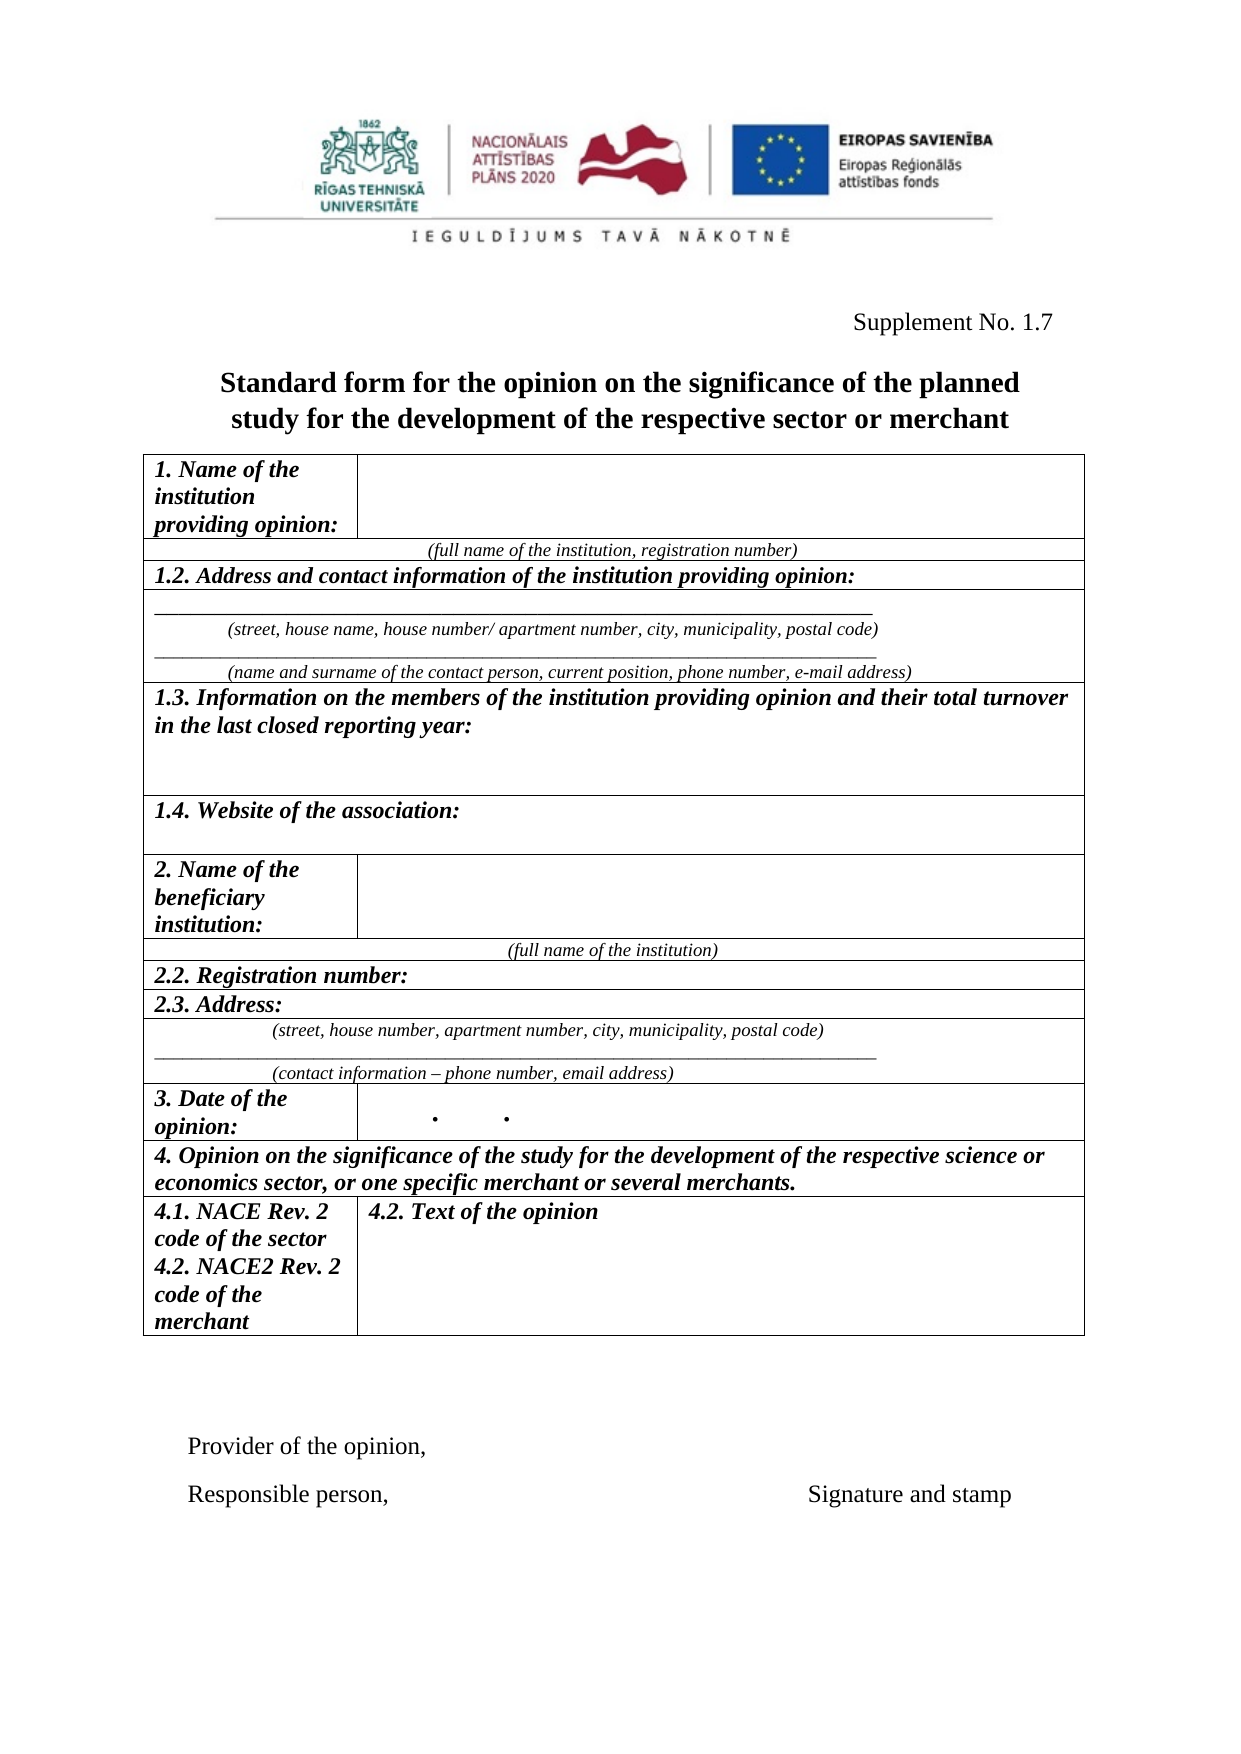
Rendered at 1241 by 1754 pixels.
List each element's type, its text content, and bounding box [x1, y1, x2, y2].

table_cell (full name of the institution) [144, 939, 1084, 960]
table_cell (street, house number, apartment number, city, municipality, postal code) _____________________________________________________________________________ (contact information – phone number, email address) [144, 1019, 1084, 1083]
picture [187, 73, 1053, 280]
table_header [358, 455, 1084, 537]
table_cell .. [358, 1084, 1084, 1139]
text Provider of the opinion, [187, 1431, 1053, 1460]
table_cell 1.2. Address and contact information of the institution providing opinion: [144, 561, 1084, 589]
table_cell 4. Opinion on the significance of the study for the development of the respective science or economics sector, or one specific merchant or several merchants. [144, 1141, 1084, 1196]
table_cell 2. Name of the beneficiary institution: [144, 855, 357, 938]
table_cell 3. Date of the opinion: [144, 1084, 357, 1139]
table_cell 4.1. NACE Rev. 2 code of the sector 4.2. NACE2 Rev. 2 code of the merchant [144, 1197, 357, 1335]
table_cell (full name of the institution, registration number) [144, 539, 1084, 560]
table_cell 1.3. Information on the members of the institution providing opinion and their total turnover in the last closed reporting year: [144, 683, 1084, 795]
table_cell 4.2. Text of the opinion [358, 1197, 1084, 1335]
table_cell 2.2. Registration number: [144, 961, 1084, 989]
table_cell 1.4. Website of the association: [144, 796, 1084, 854]
table_header 1. Name of the institution providing opinion: [144, 455, 357, 537]
table_cell [358, 855, 1084, 938]
text Supplement No. 1.7 [187, 307, 1053, 336]
table_cell 2.3. Address: [144, 990, 1084, 1018]
text Responsible person, Signature and stamp [187, 1479, 1053, 1508]
text Standard form for the opinion on the significance of the planned study for the development of the respective sector or merchant [187, 365, 1053, 434]
table_cell ____________________________________________________________ (street, house name, house number/ apartment number, city, municipality, postal code) _____________________________________________________________________________ (name and surname of the contact person, current position, phone number, e-mail address) [144, 590, 1084, 682]
